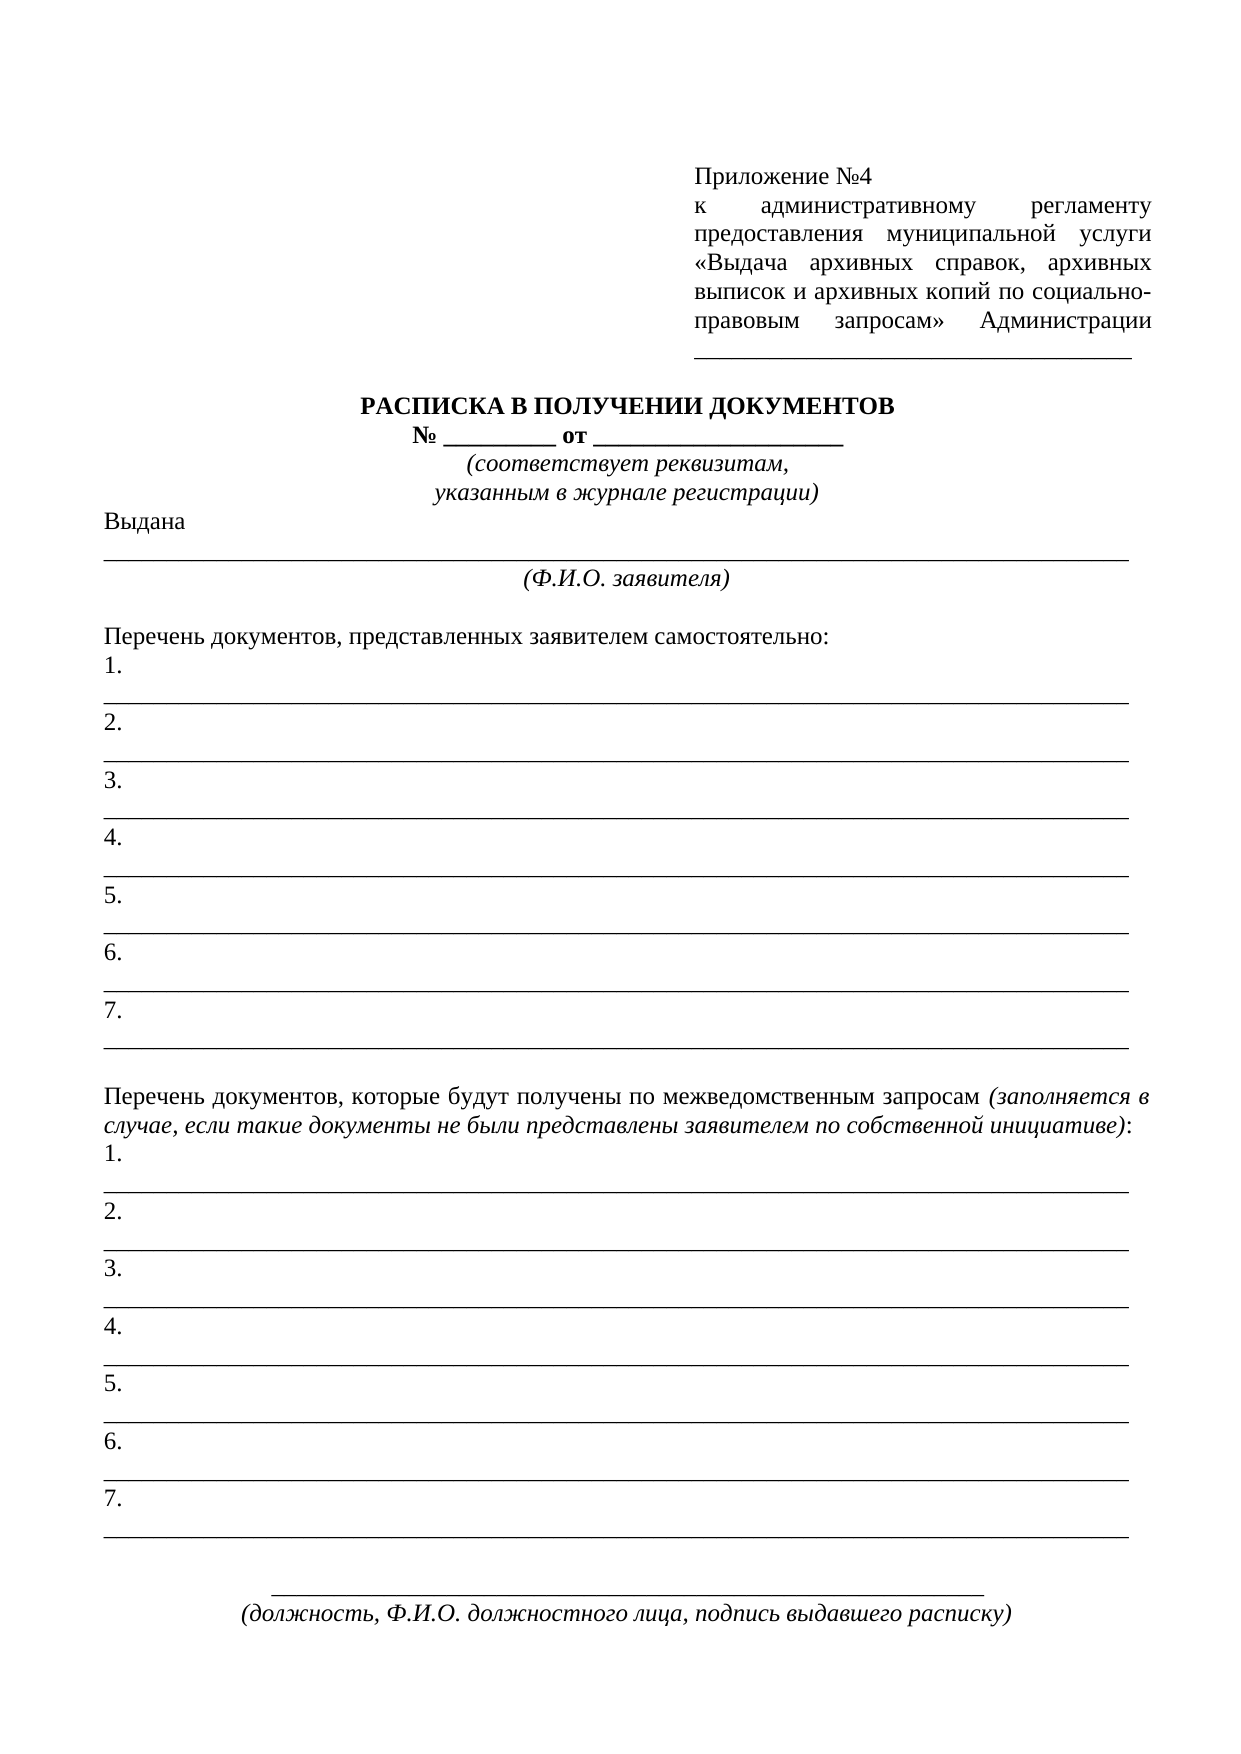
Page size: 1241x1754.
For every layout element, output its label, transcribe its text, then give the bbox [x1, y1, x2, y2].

text Перечень документов, представленных заявителем самостоятельно: [103, 621, 1152, 650]
text 4. __________________________________________________________________________________ [103, 1311, 1152, 1368]
text Выдана [103, 506, 1152, 535]
text к административному регламенту предоставления муниципальной услуги «Выдача архивных справок, архивных выписок и архивных копий по социально-правовым запросам» Администрации ___________________________________ [694, 190, 1152, 362]
text 1. __________________________________________________________________________________ [103, 1138, 1152, 1196]
text № _________ от ____________________ [103, 420, 1152, 448]
text РАСПИСКА В ПОЛУЧЕНИИ ДОКУМЕНТОВ [103, 391, 1152, 420]
text 3. __________________________________________________________________________________ [103, 765, 1152, 822]
text (должность, Ф.И.О. должностного лица, подпись выдавшего расписку) [103, 1598, 1152, 1627]
text Перечень документов, которые будут получены по межведомственным запросам (заполняется в случае, если такие документы не были представлены заявителем по собственной инициативе): [103, 1081, 1152, 1138]
text 3. __________________________________________________________________________________ [103, 1253, 1152, 1311]
text Приложение №4 [694, 161, 1152, 190]
text 2. __________________________________________________________________________________ [103, 707, 1152, 765]
text 6. __________________________________________________________________________________ [103, 1426, 1152, 1483]
text __________________________________________________________________________________ [103, 535, 1152, 563]
text 5. [103, 880, 1152, 908]
text 1. __________________________________________________________________________________ [103, 650, 1152, 707]
text указанным в журнале регистрации) [103, 477, 1152, 506]
text 2. __________________________________________________________________________________ [103, 1196, 1152, 1253]
text 7. __________________________________________________________________________________ [103, 995, 1152, 1052]
text 7. __________________________________________________________________________________ [103, 1483, 1152, 1541]
text _________________________________________________________ [103, 1570, 1152, 1598]
text 4. __________________________________________________________________________________ [103, 822, 1152, 880]
text __________________________________________________________________________________ [103, 908, 1152, 937]
text 5. __________________________________________________________________________________ [103, 1368, 1152, 1426]
text (соответствует реквизитам, [103, 448, 1152, 477]
text (Ф.И.О. заявителя) [103, 563, 1152, 592]
text 6. __________________________________________________________________________________ [103, 937, 1152, 995]
